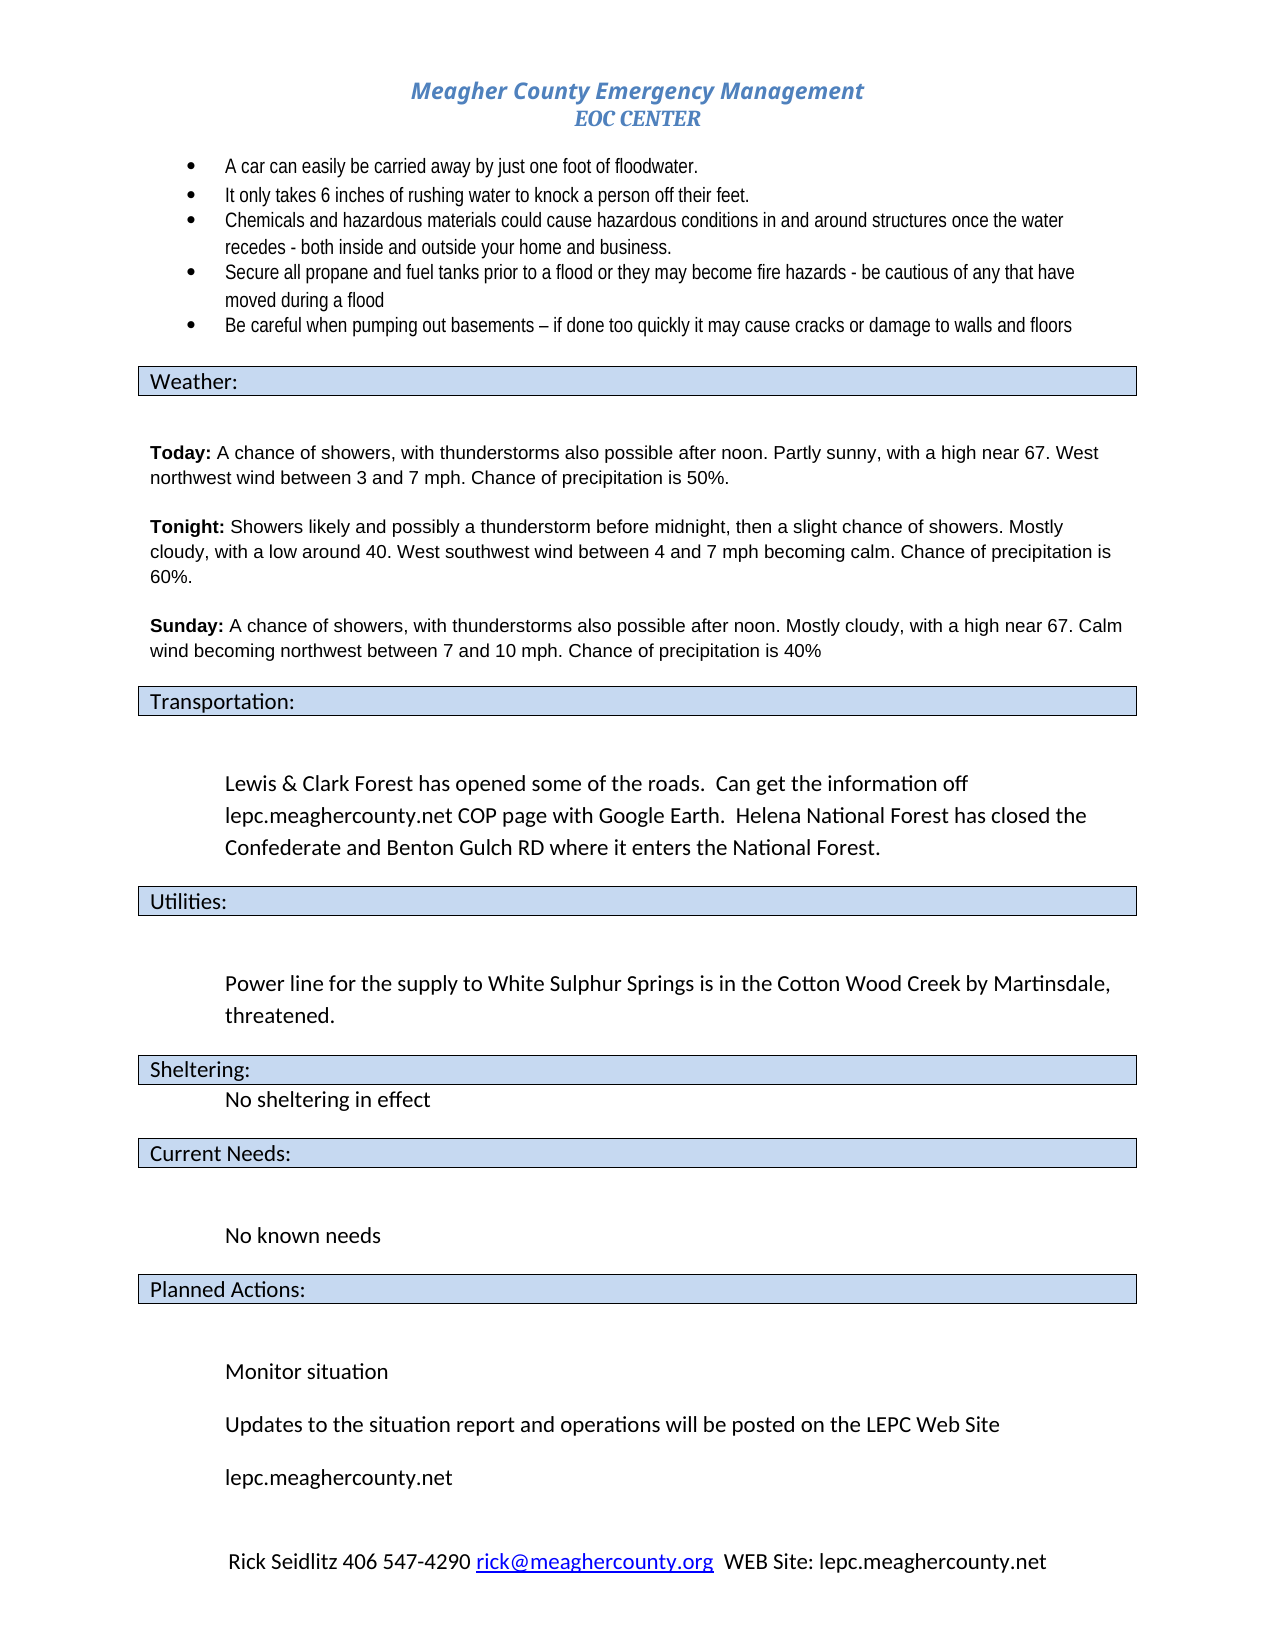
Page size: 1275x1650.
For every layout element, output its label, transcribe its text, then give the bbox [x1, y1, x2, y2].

text Monitor situation [225, 1357, 1125, 1385]
table_header Current Needs: [139, 1139, 1136, 1167]
table_header Transportation: [139, 687, 1136, 715]
list Secure all propane and fuel tanks prior to a flood or they may become fire hazards - be cautious of any that have moved during a flood [187, 260, 1125, 313]
table_header Utilities: [139, 887, 1136, 915]
text Lewis & Clark Forest has opened some of the roads. Can get the information off lepc.meaghercounty.net COP page with Google Earth. Helena National Forest has closed the Confederate and Benton Gulch RD where it enters the National Forest. [225, 769, 1125, 861]
table_header Sheltering: [139, 1056, 1136, 1084]
text Power line for the supply to White Sulphur Springs is in the Cotton Wood Creek by Martinsdale, threatened. [225, 969, 1125, 1029]
text No sheltering in effect [225, 1085, 1125, 1113]
text lepc.meaghercounty.net [225, 1463, 1125, 1491]
table_header Planned Actions: [139, 1275, 1136, 1303]
list A car can easily be carried away by just one foot of floodwater. [187, 150, 1125, 179]
table_header Weather: [139, 367, 1136, 395]
text No known needs [225, 1221, 1125, 1249]
list It only takes 6 inches of rushing water to knock a person off their feet. [187, 179, 1125, 207]
list Be careful when pumping out basements – if done too quickly it may cause cracks or damage to walls and floors [187, 313, 1125, 337]
text Today: A chance of showers, with thunderstorms also possible after noon. Partly sunny, with a high near 67. West northwest wind between 3 and 7 mph. Chance of precipitation is 50%. Tonight: Showers likely and possibly a thunderstorm before midnight, then a slight chance of showers. Mostly cloudy, with a low around 40. West southwest wind between 4 and 7 mph becoming calm. Chance of precipitation is 60%. Sunday: A chance of showers, with thunderstorms also possible after noon. Mostly cloudy, with a high near 67. Calm wind becoming northwest between 7 and 10 mph. Chance of precipitation is 40% [150, 442, 1125, 662]
text Updates to the situation report and operations will be posted on the LEPC Web Site [225, 1410, 1125, 1438]
list Chemicals and hazardous materials could cause hazardous conditions in and around structures once the water recedes - both inside and outside your home and business. [187, 207, 1125, 260]
